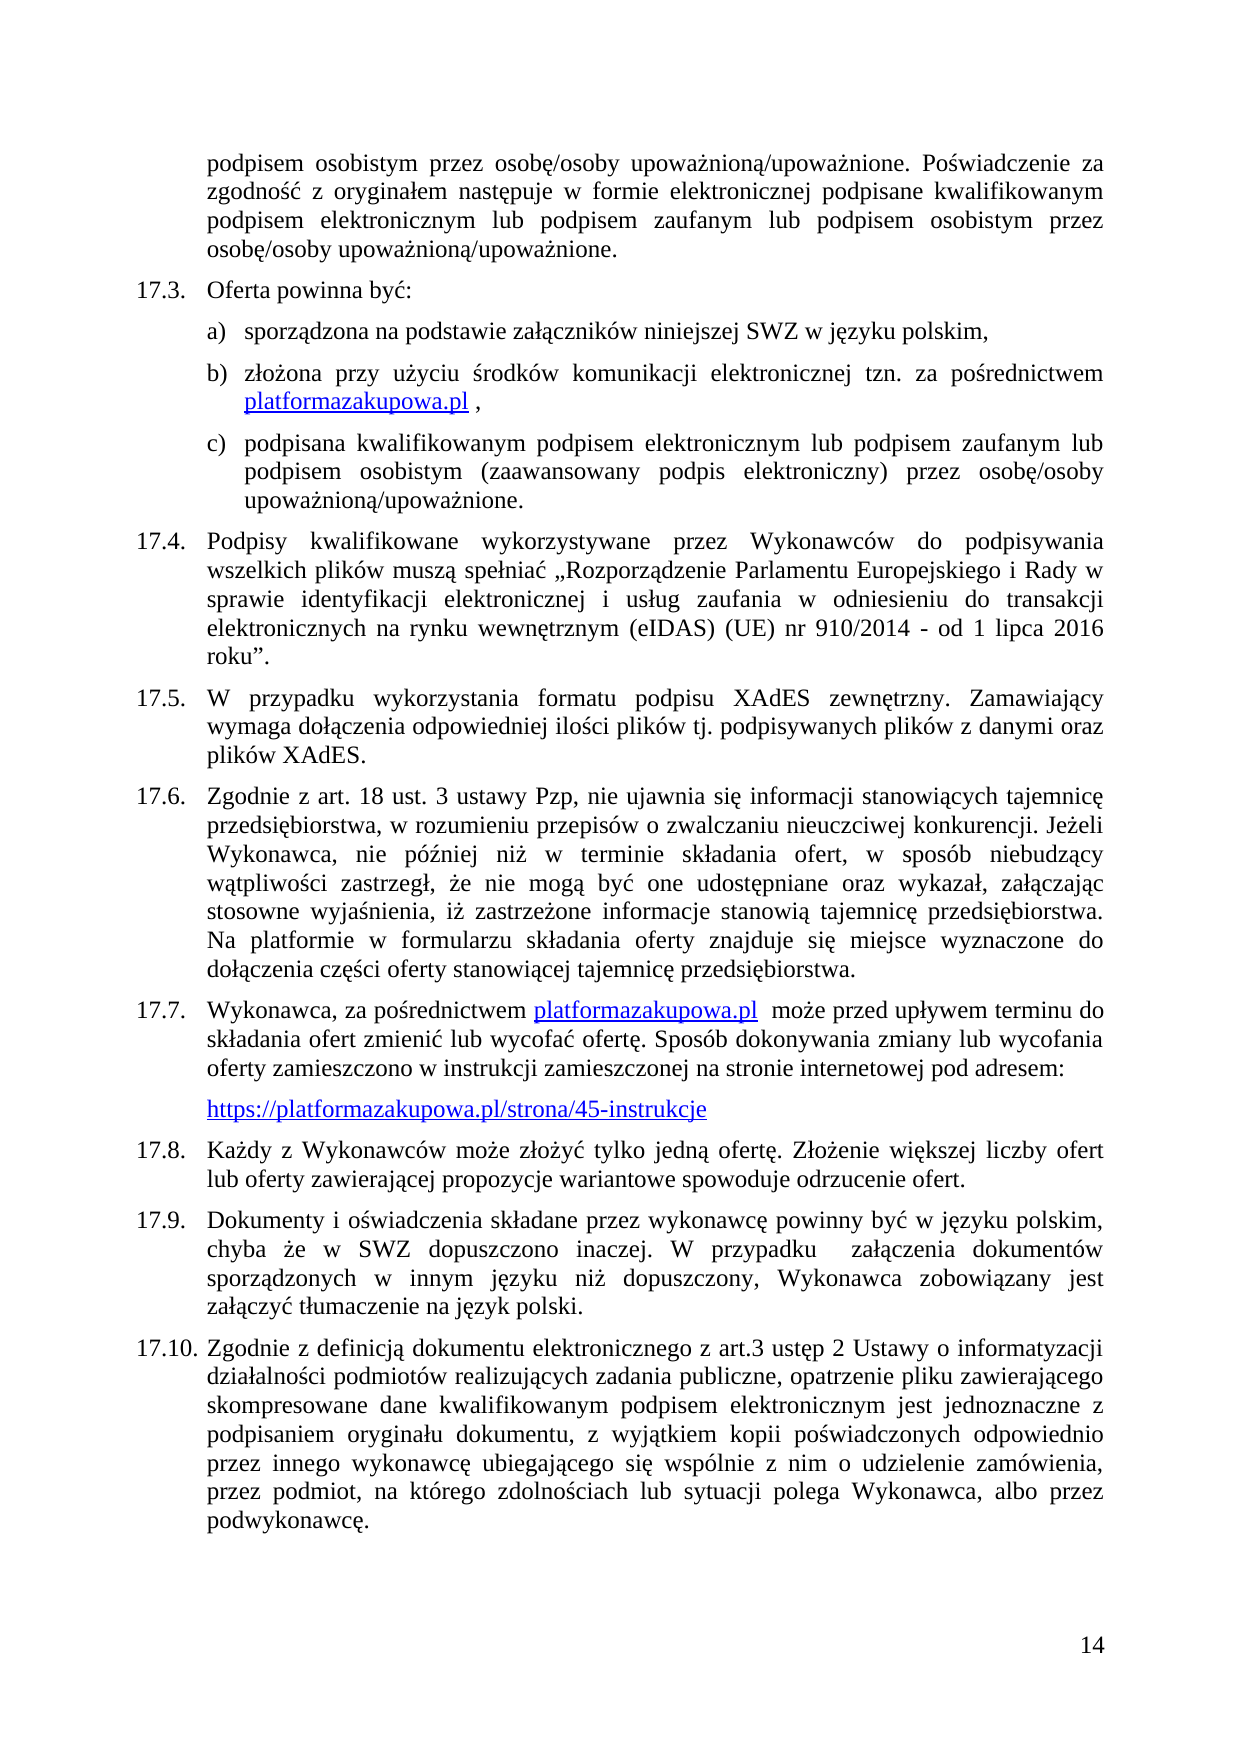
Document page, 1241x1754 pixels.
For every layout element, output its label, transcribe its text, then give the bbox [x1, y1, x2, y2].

subtitle sporządzona na podstawie załączników niniejszej SWZ w języku polskim, [207, 316, 1104, 345]
subtitle podpisana kwalifikowanym podpisem elektronicznym lub podpisem zaufanym lub podpisem osobistym (zaawansowany podpis elektroniczny) przez osobę/osoby upoważnioną/upoważnione. [207, 428, 1104, 514]
subtitle Każdy z Wykonawców może złożyć tylko jedną ofertę. Złożenie większej liczby ofert lub oferty zawierającej propozycje wariantowe spowoduje odrzucenie ofert. [136, 1135, 1104, 1193]
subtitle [136, 148, 1104, 263]
subtitle Zgodnie z definicją dokumentu elektronicznego z art.3 ustęp 2 Ustawy o informatyzacji działalności podmiotów realizujących zadania publiczne, opatrzenie pliku zawierającego skompresowane dane kwalifikowanym podpisem elektronicznym jest jednoznaczne z podpisaniem oryginału dokumentu, z wyjątkiem kopii poświadczonych odpowiednio przez innego wykonawcę ubiegającego się wspólnie z nim o udzielenie zamówienia, przez podmiot, na którego zdolnościach lub sytuacji polega Wykonawca, albo przez podwykonawcę. [136, 1333, 1104, 1534]
subtitle https://platformazakupowa.pl/strona/45-instrukcje [207, 1094, 1104, 1123]
subtitle Wykonawca, za pośrednictwem platformazakupowa.pl może przed upływem terminu do składania ofert zmienić lub wycofać ofertę. Sposób dokonywania zmiany lub wycofania oferty zamieszczono w instrukcji zamieszczonej na stronie internetowej pod adresem: [136, 995, 1104, 1081]
subtitle Zgodnie z art. 18 ust. 3 ustawy Pzp, nie ujawnia się informacji stanowiących tajemnicę przedsiębiorstwa, w rozumieniu przepisów o zwalczaniu nieuczciwej konkurencji. Jeżeli Wykonawca, nie później niż w terminie składania ofert, w sposób niebudzący wątpliwości zastrzegł, że nie mogą być one udostępniane oraz wykazał, załączając stosowne wyjaśnienia, iż zastrzeżone informacje stanowią tajemnicę przedsiębiorstwa. Na platformie w formularzu składania oferty znajduje się miejsce wyznaczone do dołączenia części oferty stanowiącej tajemnicę przedsiębiorstwa. [136, 781, 1104, 983]
subtitle Oferta powinna być: [136, 275, 1104, 304]
subtitle W przypadku wykorzystania formatu podpisu XAdES zewnętrzny. Zamawiający wymaga dołączenia odpowiedniej ilości plików tj. podpisywanych plików z danymi oraz plików XAdES. [136, 683, 1104, 769]
subtitle Podpisy kwalifikowane wykorzystywane przez Wykonawców do podpisywania wszelkich plików muszą spełniać „Rozporządzenie Parlamentu Europejskiego i Rady w sprawie identyfikacji elektronicznej i usług zaufania w odniesieniu do transakcji elektronicznych na rynku wewnętrznym (eIDAS) (UE) nr 910/2014 - od 1 lipca 2016 roku”. [136, 526, 1104, 670]
subtitle złożona przy użyciu środków komunikacji elektronicznej tzn. za pośrednictwem platformazakupowa.pl , [207, 358, 1104, 415]
subtitle Dokumenty i oświadczenia składane przez wykonawcę powinny być w języku polskim, chyba że w SWZ dopuszczono inaczej. W przypadku załączenia dokumentów sporządzonych w innym języku niż dopuszczony, Wykonawca zobowiązany jest załączyć tłumaczenie na język polski. [136, 1205, 1104, 1320]
